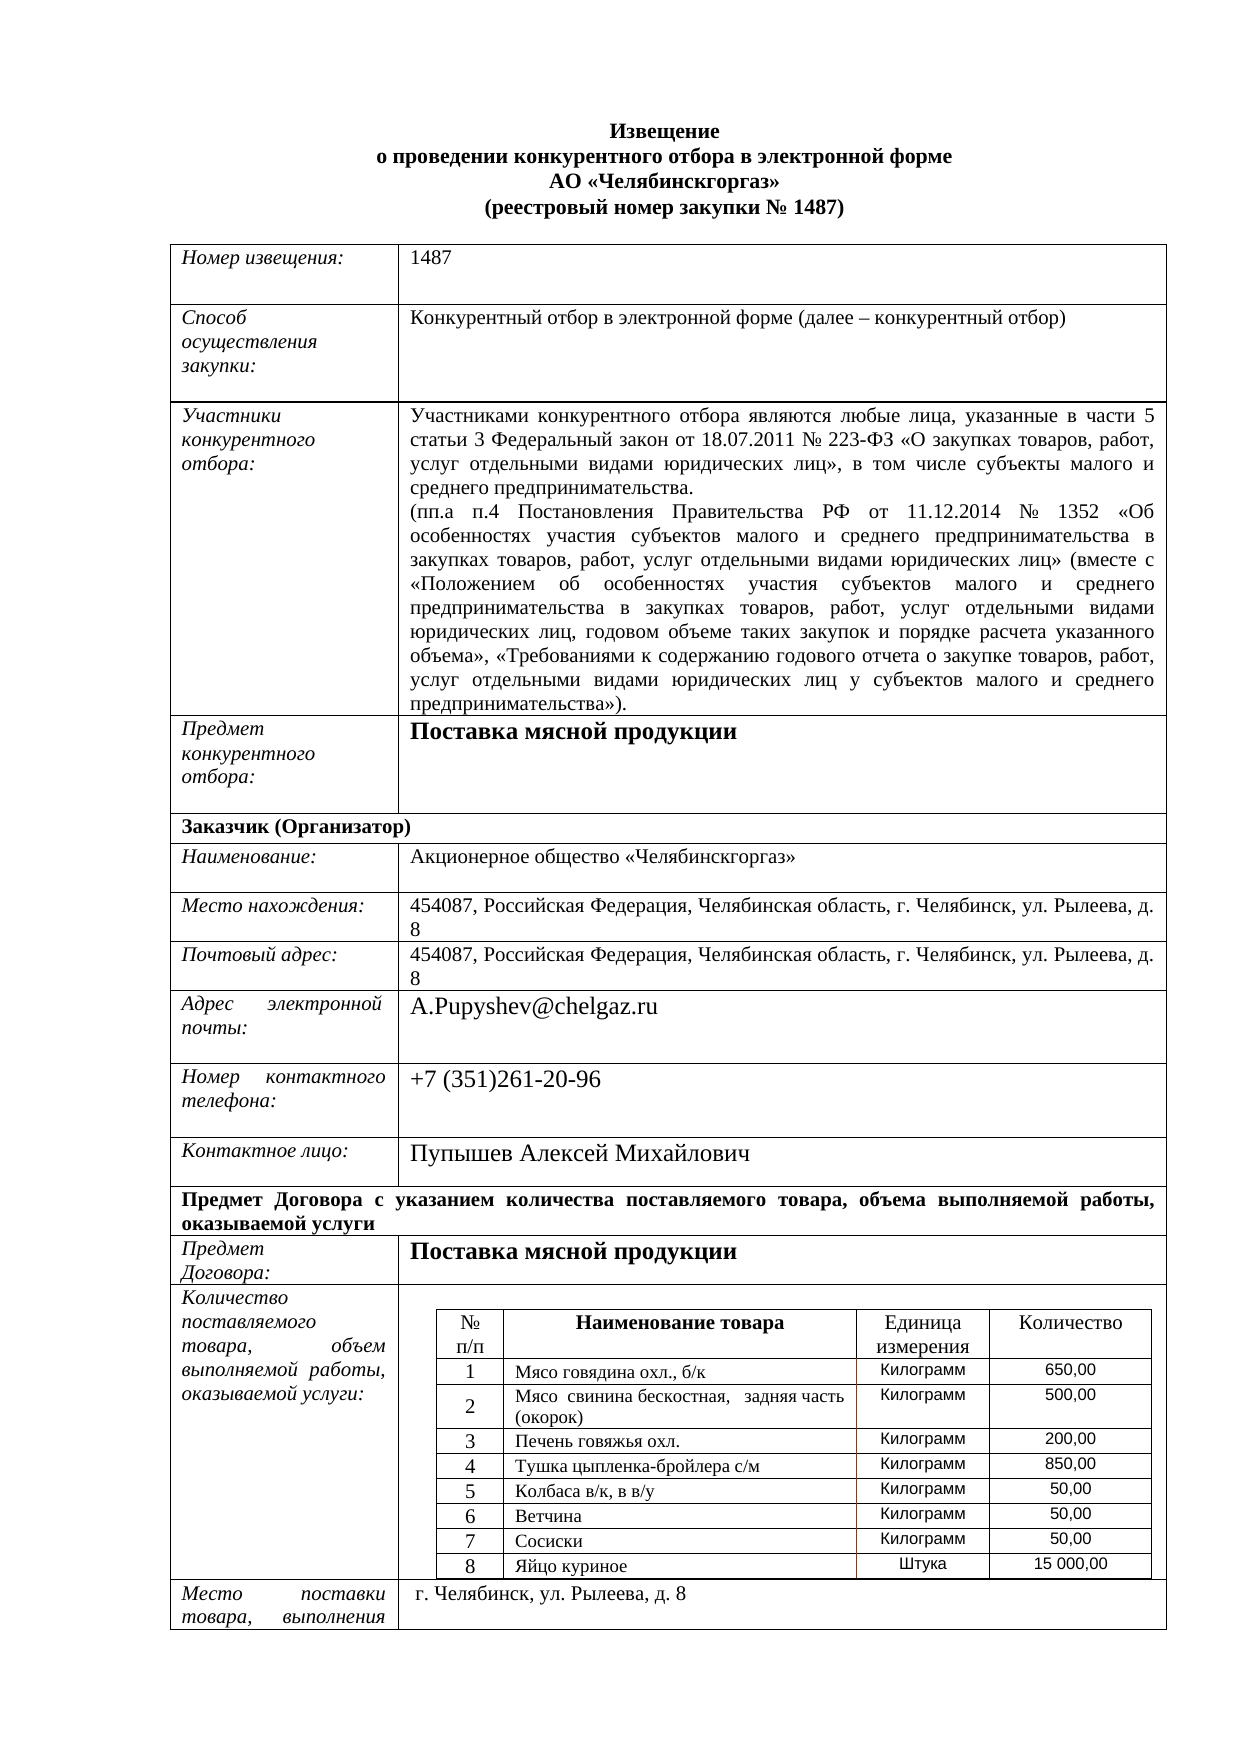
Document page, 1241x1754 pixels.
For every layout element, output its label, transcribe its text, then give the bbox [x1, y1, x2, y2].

table_cell Предмет Договора: [171, 1236, 398, 1284]
table_cell Место нахождения: [171, 893, 398, 941]
table_cell 454087, Российская Федерация, Челябинская область, г. Челябинск, ул. Рылеева, д. 8 [399, 893, 1166, 941]
table_cell Наименование: [171, 844, 398, 892]
table_cell Поставка мясной продукции [399, 1236, 1166, 1284]
text о проведении конкурентного отбора в электронной форме [177, 143, 1152, 168]
table_cell Контактное лицо: [171, 1138, 398, 1186]
table_header 1487 [399, 245, 1166, 304]
table_cell Количество поставляемого товара, объем выполняемой работы, оказываемой услуги: [171, 1285, 398, 1579]
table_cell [171, 1580, 398, 1628]
table_cell [399, 1285, 1166, 1579]
table_cell Заказчик (Организатор) [171, 814, 1166, 843]
table_cell Способ осуществления закупки: [171, 305, 398, 401]
table_cell Номер контактного телефона: [171, 1064, 398, 1137]
table_cell Поставка мясной продукции [399, 716, 1166, 813]
table_cell Конкурентный отбор в электронной форме (далее – конкурентный отбор) [399, 305, 1166, 401]
table_cell 454087, Российская Федерация, Челябинская область, г. Челябинск, ул. Рылеева, д. 8 [399, 942, 1166, 990]
table_cell Участники конкурентного отбора: [171, 403, 398, 715]
text (реестровый номер закупки № 1487) [177, 194, 1152, 219]
table_header Номер извещения: [171, 245, 398, 304]
table_cell A.Pupyshev@chelgaz.ru [399, 991, 1166, 1063]
table_cell Предмет конкурентного отбора: [171, 716, 398, 813]
table_cell Адрес электронной почты: [171, 991, 398, 1063]
table_cell Почтовый адрес: [171, 942, 398, 990]
table_cell Участниками конкурентного отбора являются любые лица, указанные в части 5 статьи 3 Федеральный закон от 18.07.2011 № 223-ФЗ «О закупках товаров, работ, услуг отдельными видами юридических лиц», в том числе субъекты малого и среднего предпринимательства. (пп.а п.4 Постановления Правительства РФ от 11.12.2014 № 1352 «Об особенностях участия субъектов малого и среднего предпринимательства в закупках товаров, работ, услуг отдельными видами юридических лиц» (вместе с «Положением об особенностях участия субъектов малого и среднего предпринимательства в закупках товаров, работ, услуг отдельными видами юридических лиц, годовом объеме таких закупок и порядке расчета указанного объема», «Требованиями к содержанию годового отчета о закупке товаров, работ, услуг отдельными видами юридических лиц у субъектов малого и среднего предпринимательства»). [399, 403, 1166, 715]
text АО «Челябинскгоргаз» [177, 168, 1152, 194]
text Извещение [177, 118, 1152, 143]
table_cell Акционерное общество «Челябинскгоргаз» [399, 844, 1166, 892]
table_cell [399, 1580, 1166, 1628]
table_cell Пупышев Алексей Михайлович [399, 1138, 1166, 1186]
table_cell Предмет Договора с указанием количества поставляемого товара, объема выполняемой работы, оказываемой услуги [171, 1187, 1166, 1235]
table_cell +7 (351)261-20-96 [399, 1064, 1166, 1137]
